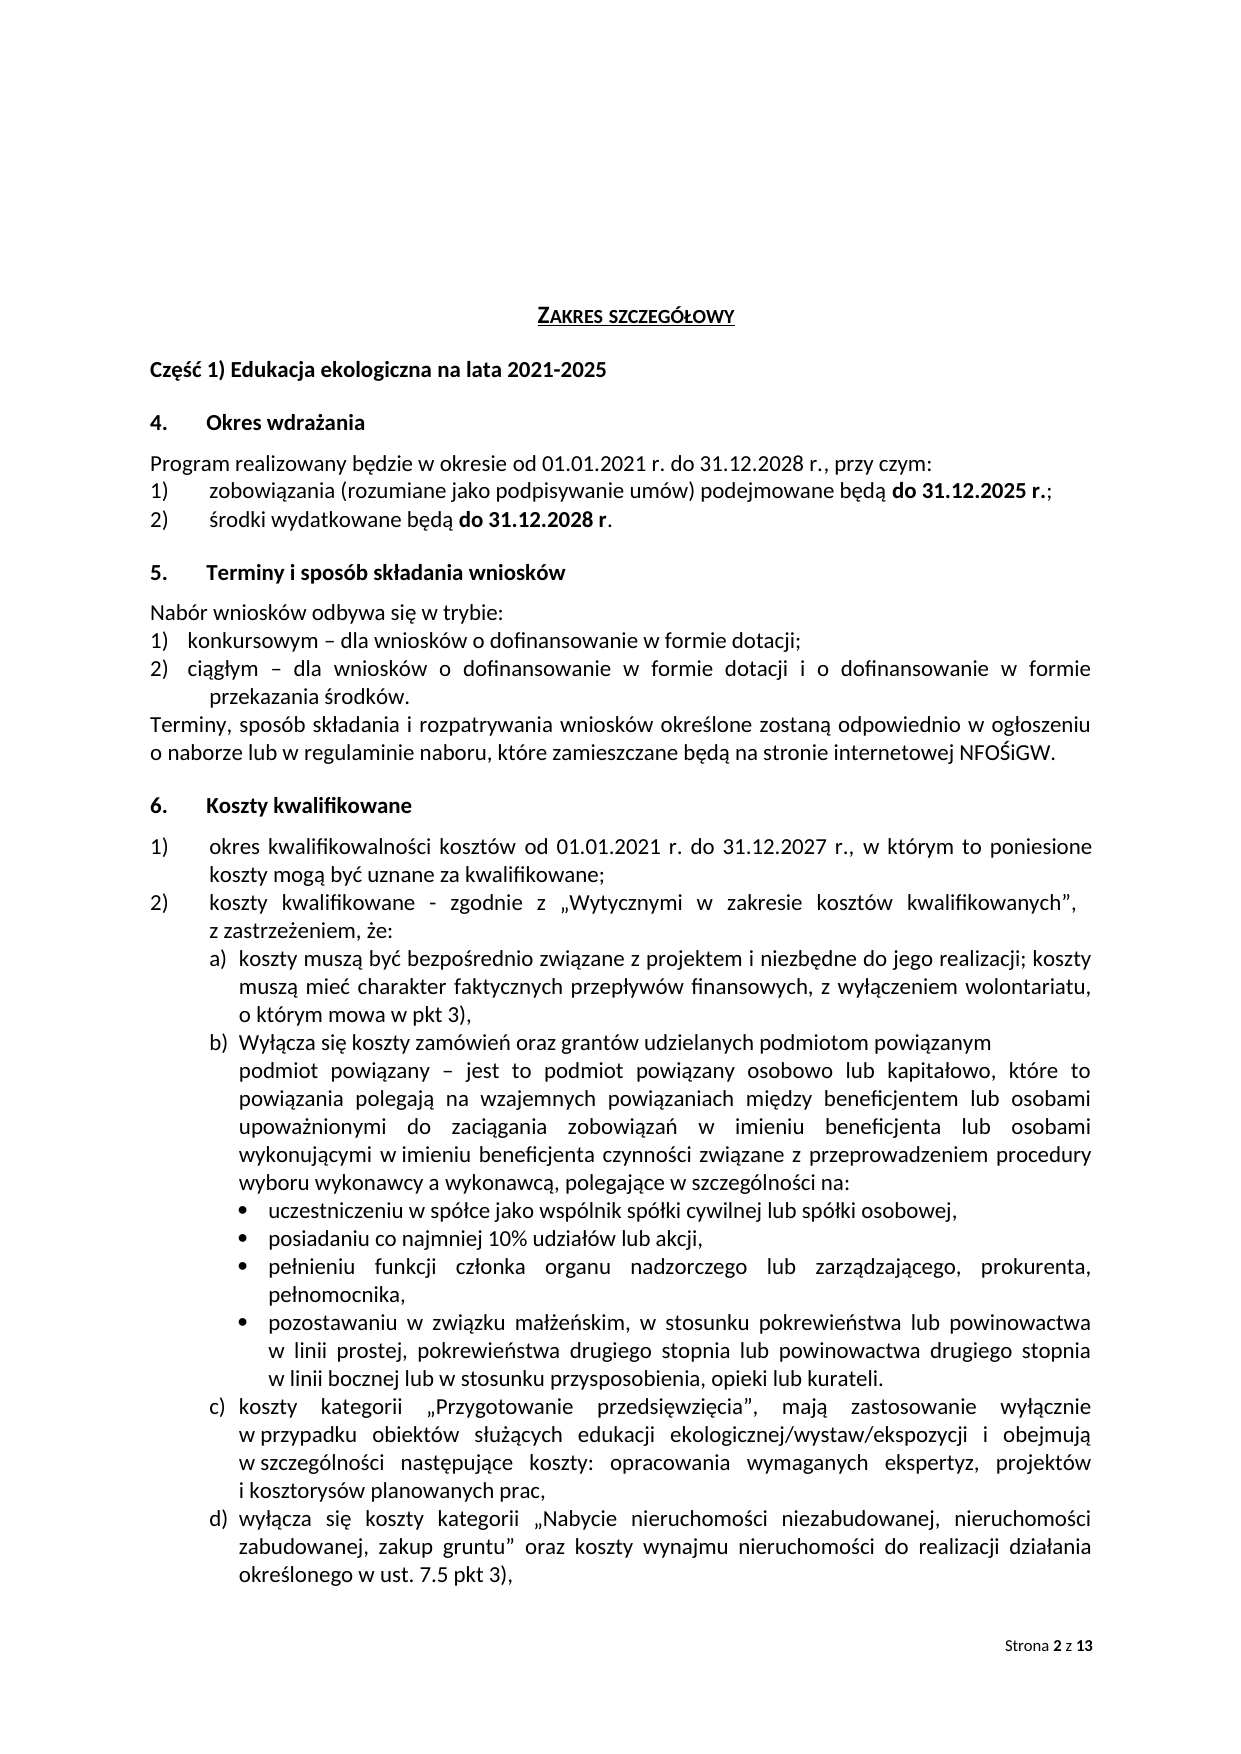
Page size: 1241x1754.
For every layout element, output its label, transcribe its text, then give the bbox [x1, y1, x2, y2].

list koszty muszą być bezpośrednio związane z projektem i niezbędne do jego realizacji; koszty muszą mieć charakter faktycznych przepływów finansowych, z wyłączeniem wolontariatu, o którym mowa w pkt 3), [209, 944, 1092, 1028]
list zobowiązania (rozumiane jako podpisywanie umów) podejmowane będą do 31.12.2025 r.; [150, 477, 1092, 505]
list Terminy i sposób składania wniosków [150, 558, 1092, 586]
list środki wydatkowane będą do 31.12.2028 r. [150, 505, 1092, 533]
text Nabór wniosków odbywa się w trybie: [150, 598, 1092, 626]
text Zakres szczegółowy [179, 299, 1092, 329]
list Terminy, sposób składania i rozpatrywania wniosków określone zostaną odpowiednio w ogłoszeniu o naborze lub w regulaminie naboru, które zamieszczane będą na stronie internetowej NFOŚiGW. [150, 710, 1092, 766]
list pełnieniu funkcji członka organu nadzorczego lub zarządzającego, prokurenta, pełnomocnika, [239, 1252, 1092, 1308]
list uczestniczeniu w spółce jako wspólnik spółki cywilnej lub spółki osobowej, [239, 1196, 1092, 1224]
list wyłącza się koszty kategorii „Nabycie nieruchomości niezabudowanej, nieruchomości zabudowanej, zakup gruntu” oraz koszty wynajmu nieruchomości do realizacji działania określonego w ust. 7.5 pkt 3), [209, 1504, 1092, 1588]
list Część 1) Edukacja ekologiczna na lata 2021-2025 [150, 355, 1092, 383]
list posiadaniu co najmniej 10% udziałów lub akcji, [239, 1224, 1092, 1252]
list ciągłym – dla wniosków o dofinansowanie w formie dotacji i o dofinansowanie w formie przekazania środków. [150, 654, 1092, 710]
text podmiot powiązany – jest to podmiot powiązany osobowo lub kapitałowo, które to powiązania polegają na wzajemnych powiązaniach między beneficjentem lub osobami upoważnionymi do zaciągania zobowiązań w imieniu beneficjenta lub osobami wykonującymi w imieniu beneficjenta czynności związane z przeprowadzeniem procedury wyboru wykonawcy a wykonawcą, polegające w szczególności na: [239, 1056, 1092, 1196]
list koszty kwalifikowane - zgodnie z „Wytycznymi w zakresie kosztów kwalifikowanych”, z zastrzeżeniem, że: [150, 888, 1092, 944]
list koszty kategorii „Przygotowanie przedsięwzięcia”, mają zastosowanie wyłącznie w przypadku obiektów służących edukacji ekologicznej/wystaw/ekspozycji i obejmują w szczególności następujące koszty: opracowania wymaganych ekspertyz, projektów i kosztorysów planowanych prac, [209, 1392, 1092, 1504]
list okres kwalifikowalności kosztów od 01.01.2021 r. do 31.12.2027 r., w którym to poniesione koszty mogą być uznane za kwalifikowane; [150, 832, 1092, 888]
list Koszty kwalifikowane [150, 791, 1092, 819]
list konkursowym – dla wniosków o dofinansowanie w formie dotacji; [150, 626, 1092, 654]
list pozostawaniu w związku małżeńskim, w stosunku pokrewieństwa lub powinowactwa w linii prostej, pokrewieństwa drugiego stopnia lub powinowactwa drugiego stopnia w linii bocznej lub w stosunku przysposobienia, opieki lub kurateli. [239, 1308, 1092, 1392]
text Program realizowany będzie w okresie od 01.01.2021 r. do 31.12.2028 r., przy czym: [150, 449, 1092, 477]
list Wyłącza się koszty zamówień oraz grantów udzielanych podmiotom powiązanym [209, 1028, 1092, 1056]
list Okres wdrażania [150, 408, 1092, 436]
